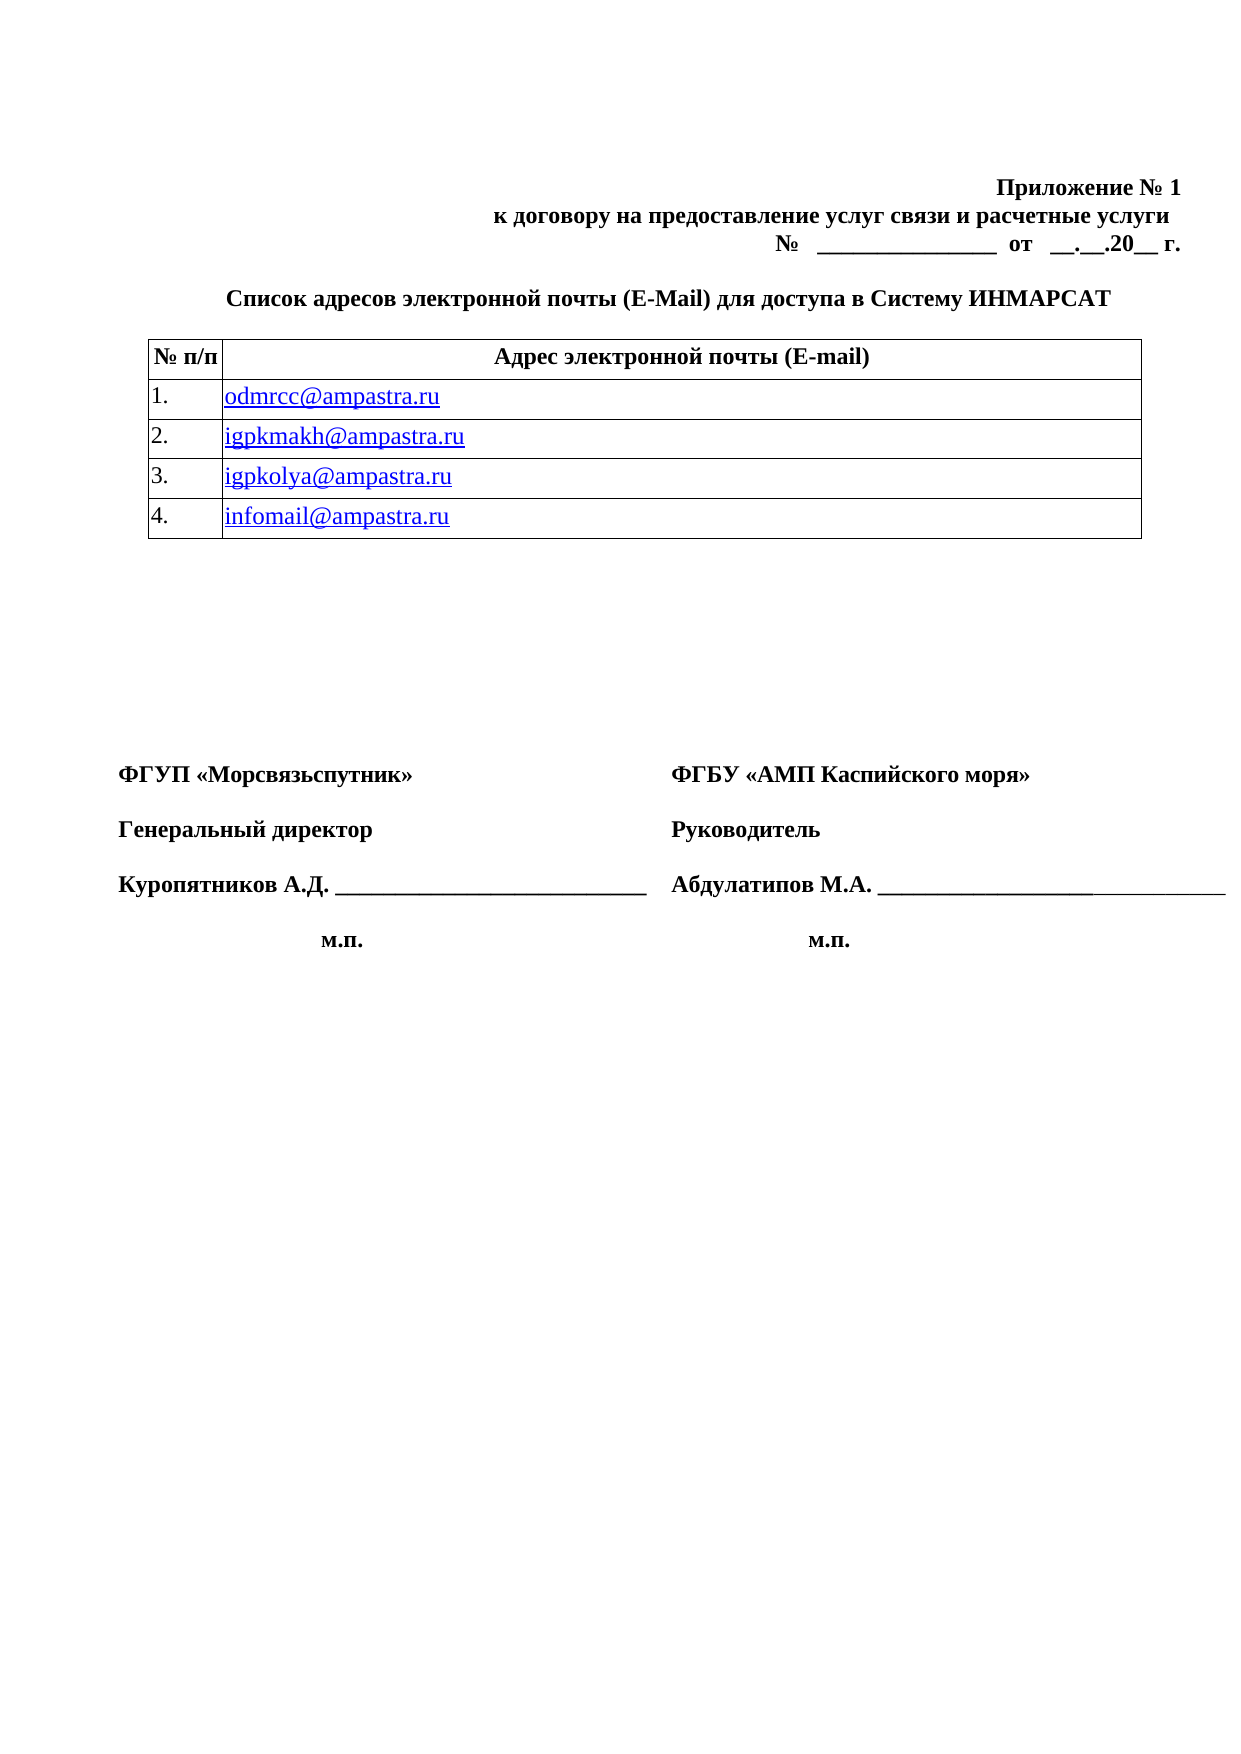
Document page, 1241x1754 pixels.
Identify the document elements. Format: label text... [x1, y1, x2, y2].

table_cell igpkolya@ampastra.ru [223, 459, 1141, 498]
table_cell Абдулатипов М.А. _____________________________ м.п. [660, 843, 1164, 953]
table_header ФГБУ «АМП Каспийского моря» Руководитель [660, 760, 1164, 843]
table_cell 2. [149, 420, 222, 458]
table_header № п/п [149, 340, 222, 379]
table_cell infomail@ampastra.ru [223, 499, 1141, 538]
table_cell igpkmakh@ampastra.ru [223, 420, 1141, 458]
table_cell 1. [149, 380, 222, 418]
table_header ФГУП «Морсвязьспутник» Генеральный директор [107, 760, 660, 843]
table_cell odmrcc@ampastra.ru [223, 380, 1141, 418]
text Список адресов электронной почты (E-Mail) для доступа в Систему ИНМАРСАТ [118, 284, 1181, 311]
table_cell 3. [149, 459, 222, 498]
table_cell 4. [149, 499, 222, 538]
text № _______________ от __.__.20__ г. [118, 228, 1181, 256]
text Приложение № 1 [118, 173, 1181, 201]
table_header Адрес электронной почты (E-mail) [223, 340, 1141, 379]
table_cell Куропятников А.Д. __________________________ м.п. [107, 843, 660, 953]
text к договору на предоставление услуг связи и расчетные услуги [118, 201, 1181, 228]
